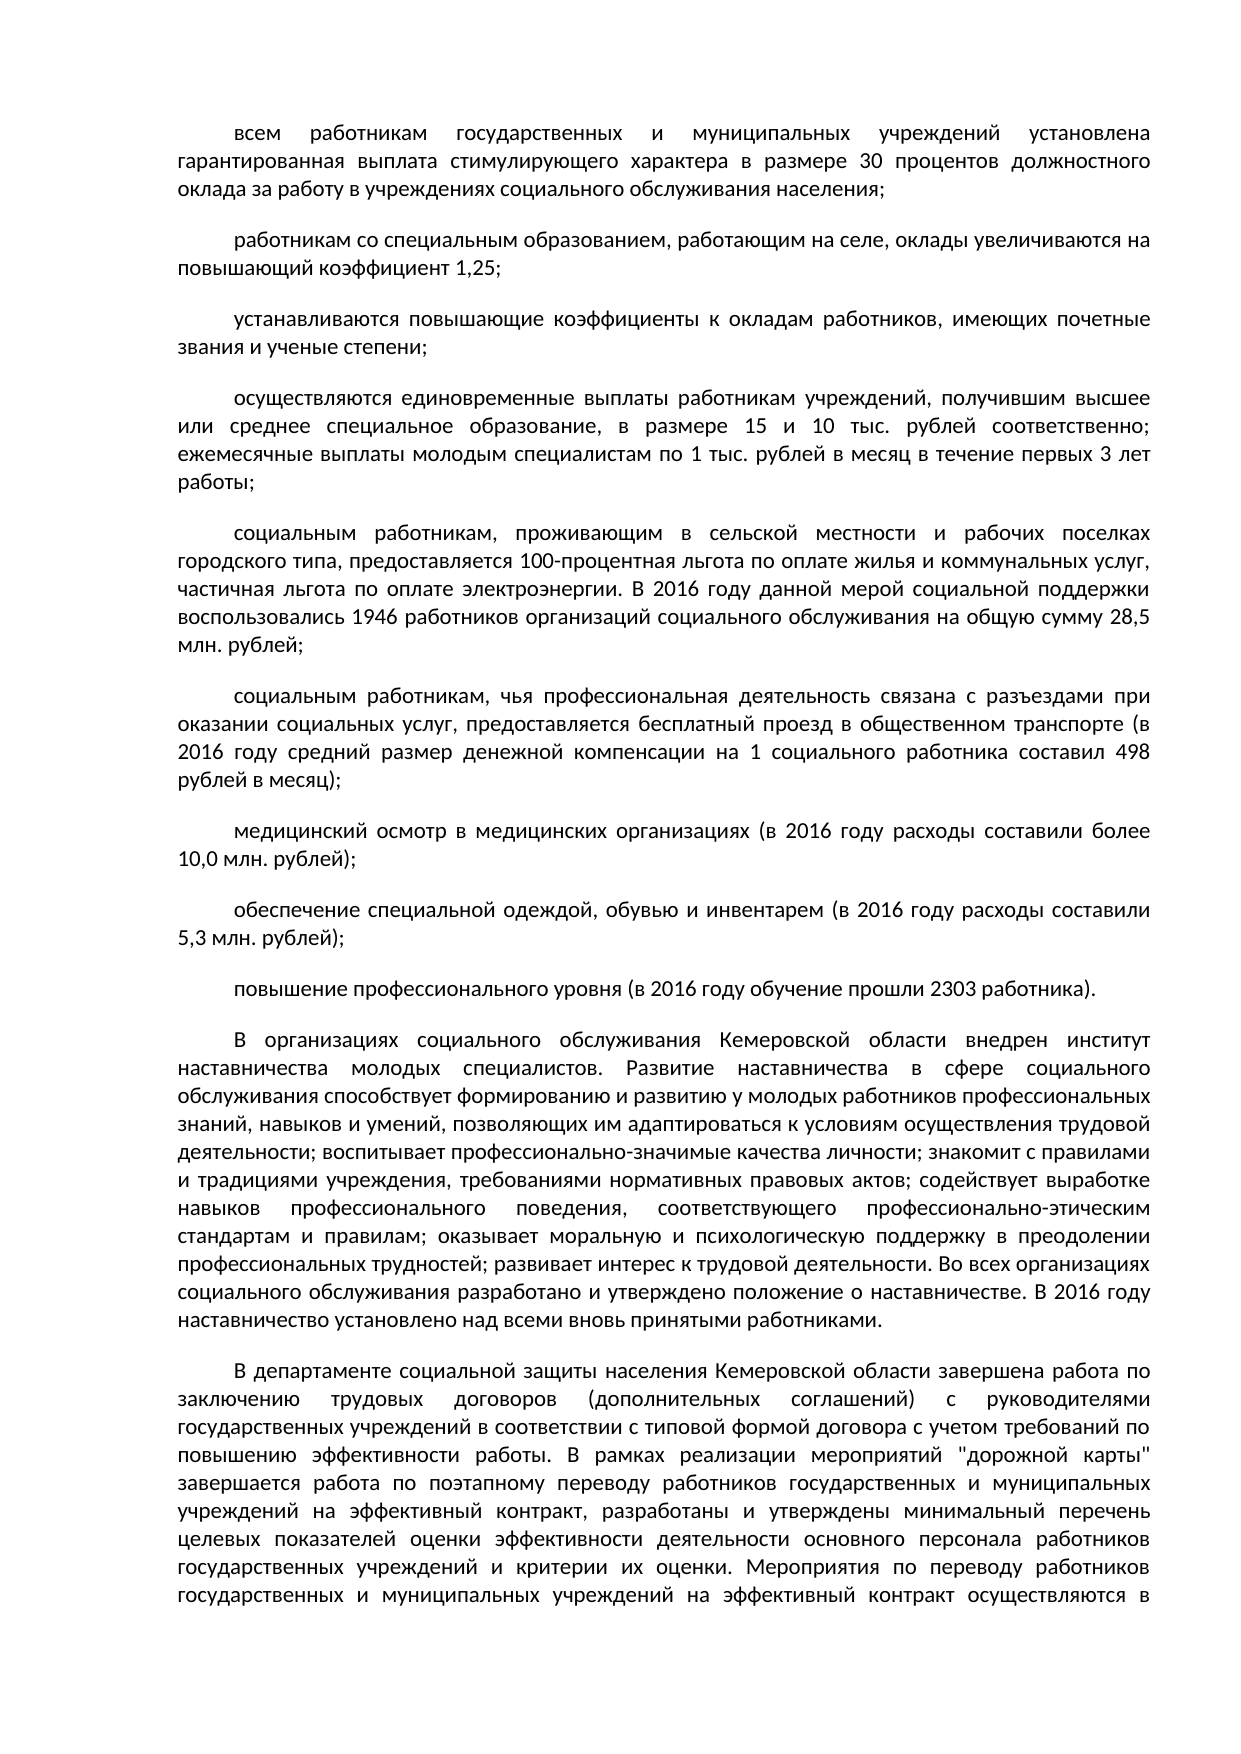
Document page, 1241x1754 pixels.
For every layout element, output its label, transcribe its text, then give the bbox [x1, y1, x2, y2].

text медицинский осмотр в медицинских организациях (в 2016 году расходы составили более 10,0 млн. рублей); [177, 816, 1152, 872]
text обеспечение специальной одеждой, обувью и инвентарем (в 2016 году расходы составили 5,3 млн. рублей); [177, 895, 1152, 951]
text социальным работникам, чья профессиональная деятельность связана с разъездами при оказании социальных услуг, предоставляется бесплатный проезд в общественном транспорте (в 2016 году средний размер денежной компенсации на 1 социального работника составил 498 рублей в месяц); [177, 681, 1152, 793]
text В организациях социального обслуживания Кемеровской области внедрен институт наставничества молодых специалистов. Развитие наставничества в сфере социального обслуживания способствует формированию и развитию у молодых работников профессиональных знаний, навыков и умений, позволяющих им адаптироваться к условиям осуществления трудовой деятельности; воспитывает профессионально-значимые качества личности; знакомит с правилами и традициями учреждения, требованиями нормативных правовых актов; содействует выработке навыков профессионального поведения, соответствующего профессионально-этическим стандартам и правилам; оказывает моральную и психологическую поддержку в преодолении профессиональных трудностей; развивает интерес к трудовой деятельности. Во всех организациях социального обслуживания разработано и утверждено положение о наставничестве. В 2016 году наставничество установлено над всеми вновь принятыми работниками. [177, 1025, 1152, 1333]
text осуществляются единовременные выплаты работникам учреждений, получившим высшее или среднее специальное образование, в размере 15 и 10 тыс. рублей соответственно; ежемесячные выплаты молодым специалистам по 1 тыс. рублей в месяц в течение первых 3 лет работы; [177, 383, 1152, 495]
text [177, 1356, 1152, 1608]
text социальным работникам, проживающим в сельской местности и рабочих поселках городского типа, предоставляется 100-процентная льгота по оплате жилья и коммунальных услуг, частичная льгота по оплате электроэнергии. В 2016 году данной мерой социальной поддержки воспользовались 1946 работников организаций социального обслуживания на общую сумму 28,5 млн. рублей; [177, 518, 1152, 658]
text всем работникам государственных и муниципальных учреждений установлена гарантированная выплата стимулирующего характера в размере 30 процентов должностного оклада за работу в учреждениях социального обслуживания населения; [177, 118, 1152, 202]
text устанавливаются повышающие коэффициенты к окладам работников, имеющих почетные звания и ученые степени; [177, 304, 1152, 360]
text повышение профессионального уровня (в 2016 году обучение прошли 2303 работника). [177, 974, 1152, 1002]
text работникам со специальным образованием, работающим на селе, оклады увеличиваются на повышающий коэффициент 1,25; [177, 225, 1152, 281]
